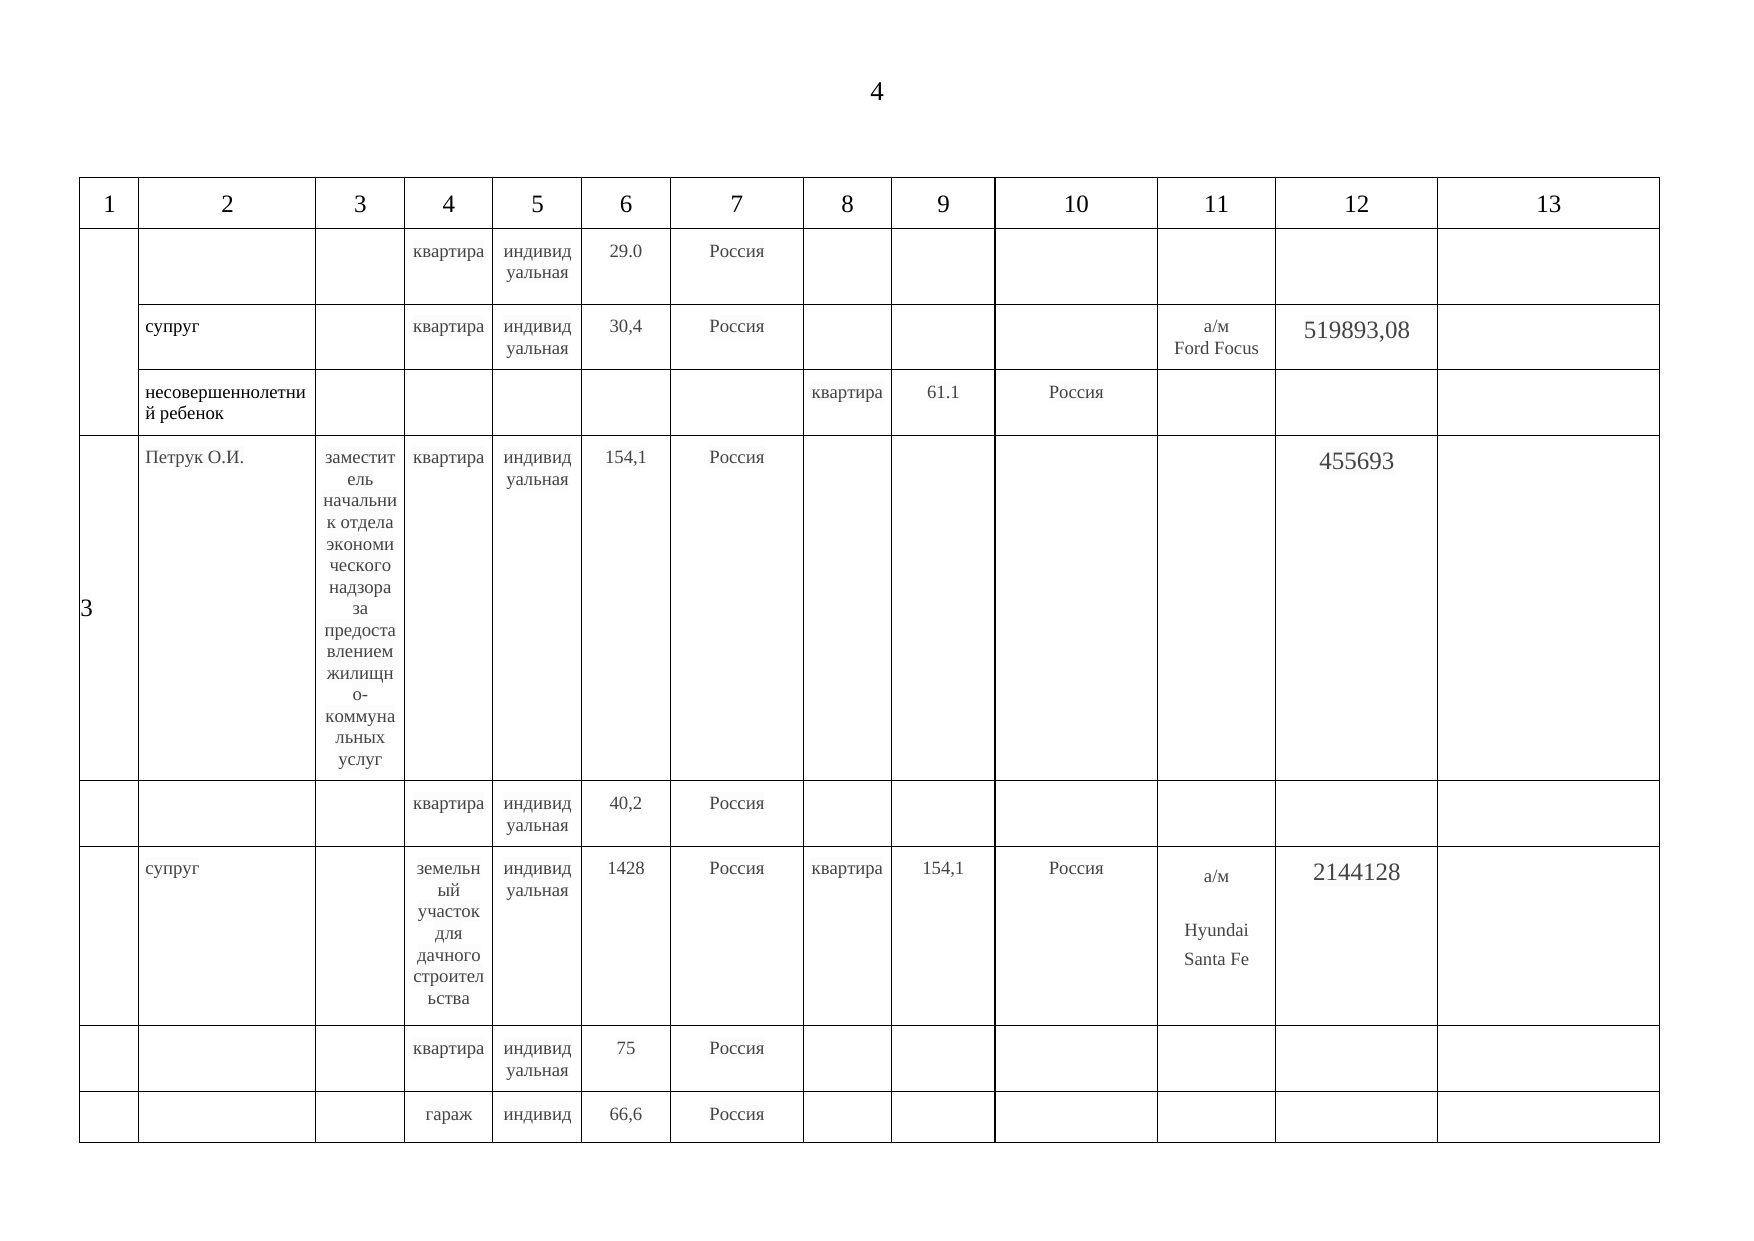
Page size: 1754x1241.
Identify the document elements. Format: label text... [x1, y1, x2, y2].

table_cell [804, 1026, 891, 1091]
table_header 1 [80, 178, 138, 228]
table_header 13 [1438, 178, 1659, 228]
table_cell а/м Hyundai Santa Fe [1158, 847, 1275, 1025]
table_header 3 [316, 178, 404, 228]
table_cell [1438, 1026, 1659, 1091]
table_cell супруг [139, 847, 315, 1025]
table_cell Россия [671, 1092, 803, 1142]
table_cell 30,4 [582, 305, 670, 369]
table_cell [804, 229, 891, 304]
table_header 4 [405, 178, 492, 228]
table_cell Россия [671, 847, 803, 1025]
table_cell гараж [405, 1092, 492, 1142]
table_cell [996, 305, 1157, 369]
table_cell квартира [804, 370, 891, 434]
table_cell [671, 370, 803, 434]
table_cell [804, 436, 891, 780]
table_cell Россия [671, 781, 803, 846]
table_cell 2 [80, 229, 138, 434]
table_cell [80, 1092, 138, 1142]
table_cell [80, 847, 138, 1025]
table_cell [804, 305, 891, 369]
table_cell 1428 [582, 847, 670, 1025]
table_cell [1438, 370, 1659, 434]
table_header 12 [1276, 178, 1437, 228]
table_cell [892, 781, 994, 846]
table_header 9 [892, 178, 994, 228]
table_header 2 [139, 178, 315, 228]
table_header 10 [996, 178, 1157, 228]
table_cell [1158, 1092, 1275, 1142]
table_cell [804, 781, 891, 846]
table_cell [1158, 1026, 1275, 1091]
table_cell 455693 [1276, 436, 1437, 780]
table_cell [316, 370, 404, 434]
table_cell заместитель начальник отдела экономического надзора за предоставлением жилищно-коммунальных услуг [316, 436, 404, 780]
table_cell [1438, 436, 1659, 780]
table_cell [139, 229, 315, 304]
table_header 5 [493, 178, 581, 228]
table_cell [1438, 847, 1659, 1025]
table_cell [1276, 229, 1437, 304]
table_cell Россия [671, 436, 803, 780]
table_cell супруг [139, 305, 315, 369]
table_cell [316, 1092, 404, 1142]
table_cell [996, 436, 1157, 780]
table_cell [139, 1092, 315, 1142]
table_cell квартира [405, 229, 492, 304]
table_cell [1438, 1092, 1659, 1142]
table_cell [316, 229, 404, 304]
table_cell [1158, 781, 1275, 846]
table_header 11 [1158, 178, 1275, 228]
table_cell [316, 1026, 404, 1091]
table_cell Петрук О.И. [139, 436, 315, 780]
table_cell 3 [80, 436, 138, 780]
table_cell индивидуальная [493, 1092, 581, 1142]
table_cell [892, 1026, 994, 1091]
table_cell 29.0 [582, 229, 670, 304]
table_cell квартира [405, 436, 492, 780]
table_cell 61.1 [892, 370, 994, 434]
table_cell несовершеннолетний ребенок [139, 370, 315, 434]
table_cell [405, 370, 492, 434]
table_cell [996, 1026, 1157, 1091]
table_cell [316, 847, 404, 1025]
table_cell [316, 781, 404, 846]
table_cell Россия [671, 1026, 803, 1091]
table_cell квартира [405, 305, 492, 369]
table_cell квартира [405, 781, 492, 846]
table_cell [582, 370, 670, 434]
table_cell [1438, 781, 1659, 846]
table_cell а/м Ford Focus [1158, 305, 1275, 369]
table_cell [139, 1026, 315, 1091]
table_cell квартира [405, 1026, 492, 1091]
table_cell [1276, 1026, 1437, 1091]
table_cell индивидуальная [493, 847, 581, 1025]
table_cell индивидуальная [493, 1026, 581, 1091]
table_cell [80, 1026, 138, 1091]
table_cell индивидуальная [493, 781, 581, 846]
table_cell [1158, 370, 1275, 434]
table_cell Россия [671, 305, 803, 369]
table_cell [1276, 370, 1437, 434]
table_cell [316, 305, 404, 369]
table_cell [996, 781, 1157, 846]
table_cell 75 [582, 1026, 670, 1091]
table_cell [80, 781, 138, 846]
table_cell [1438, 229, 1659, 304]
table_cell 154,1 [582, 436, 670, 780]
table_cell Россия [996, 370, 1157, 434]
table_cell [892, 305, 994, 369]
table_cell [1438, 305, 1659, 369]
table_cell [1158, 229, 1275, 304]
table_header 6 [582, 178, 670, 228]
table_cell земельный участок для дачного строительства [405, 847, 492, 1025]
table_cell 66,6 [582, 1092, 670, 1142]
table_cell индивидуальная [493, 436, 581, 780]
table_cell [1276, 781, 1437, 846]
table_cell [1276, 1092, 1437, 1142]
table_cell Россия [996, 847, 1157, 1025]
table_cell [892, 436, 994, 780]
table_cell квартира [804, 847, 891, 1025]
table_header 8 [804, 178, 891, 228]
table_cell [493, 370, 581, 434]
table_header 7 [671, 178, 803, 228]
table_cell [996, 229, 1157, 304]
table_cell [892, 1092, 994, 1142]
table_cell 154,1 [892, 847, 994, 1025]
table_cell [139, 781, 315, 846]
table_cell 2144128 [1276, 847, 1437, 1025]
table_cell индивидуальная [493, 305, 581, 369]
table_cell индивидуальная [493, 229, 581, 304]
table_cell Россия [671, 229, 803, 304]
table_cell [892, 229, 994, 304]
table_cell [804, 1092, 891, 1142]
table_cell [1158, 436, 1275, 780]
table_cell 519893,08 [1276, 305, 1437, 369]
table_cell 40,2 [582, 781, 670, 846]
table_cell [996, 1092, 1157, 1142]
